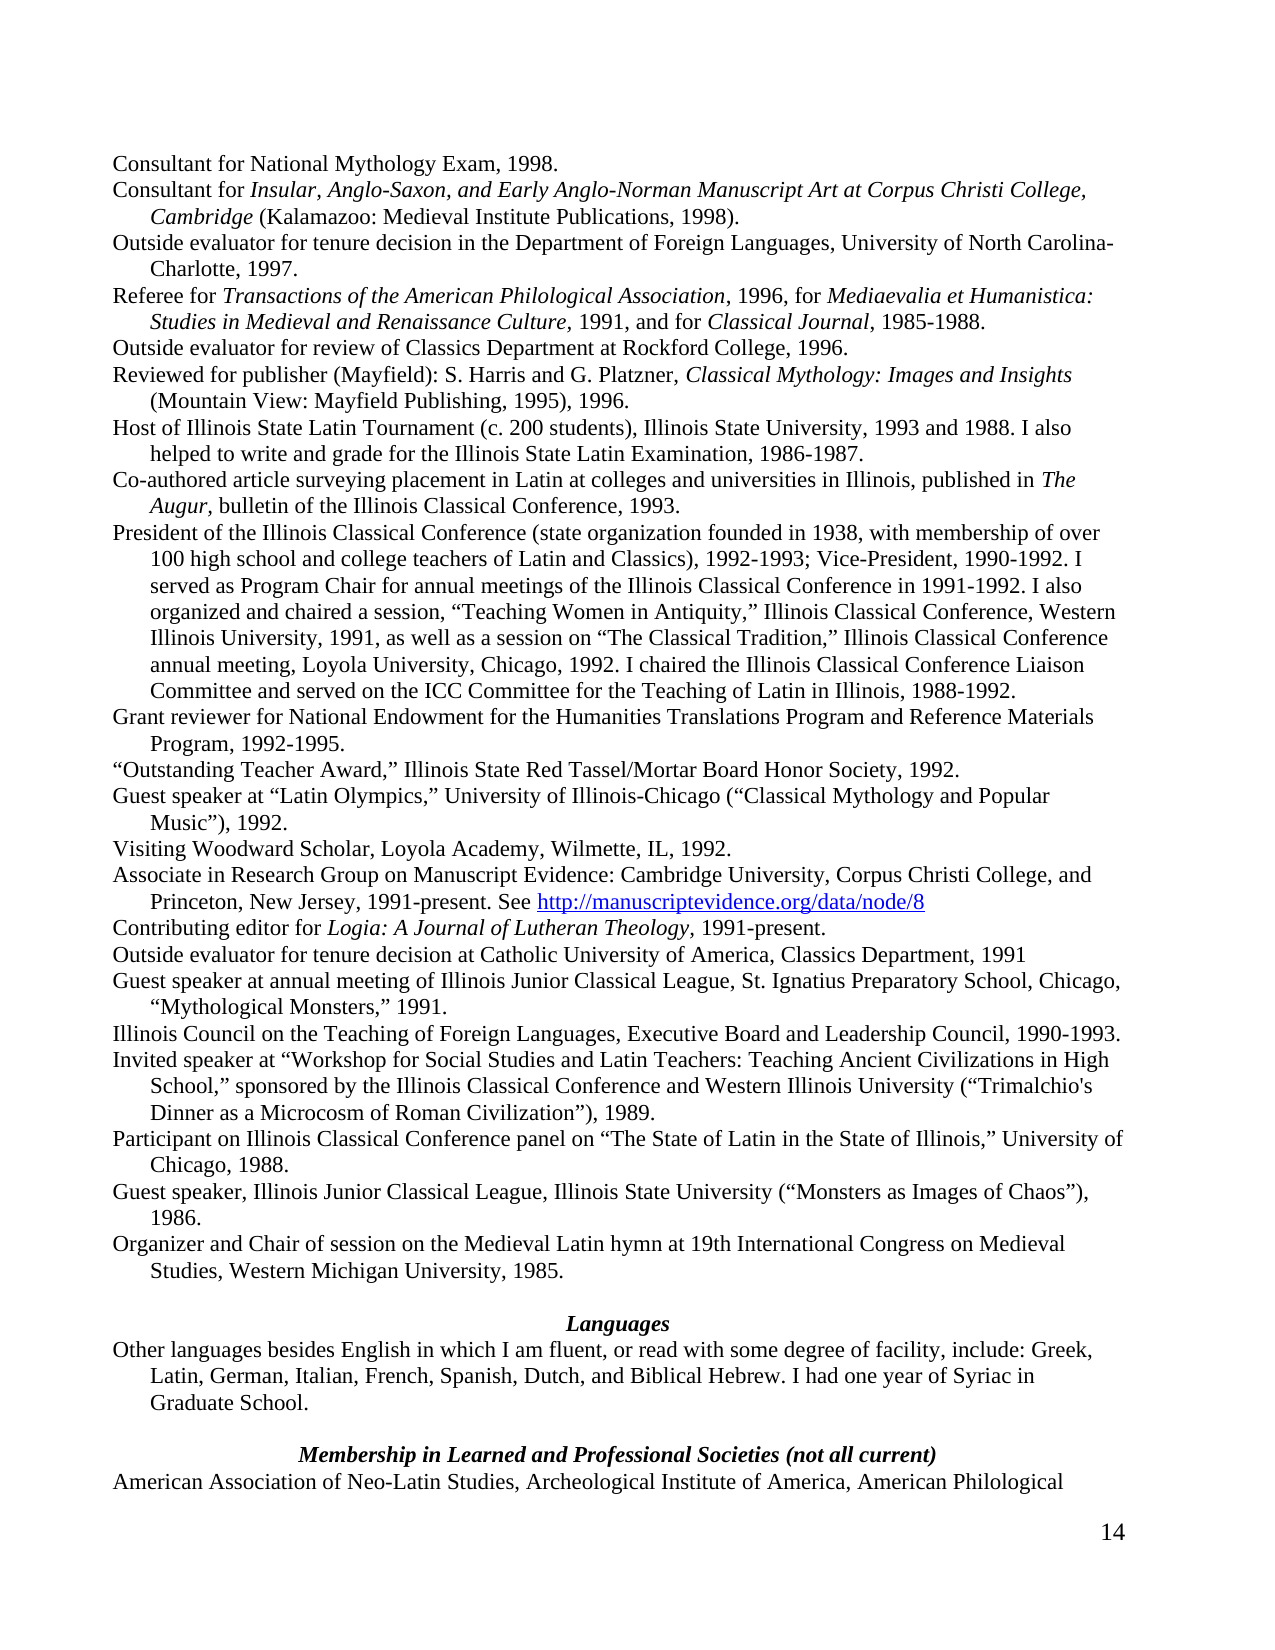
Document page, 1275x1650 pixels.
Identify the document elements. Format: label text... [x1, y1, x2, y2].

text Languages [112, 1309, 1125, 1336]
text Co-authored article surveying placement in Latin at colleges and universities in Illinois, published in The Augur, bulletin of the Illinois Classical Conference, 1993. [112, 466, 1125, 519]
text Guest speaker, Illinois Junior Classical League, Illinois State University (“Monsters as Images of Chaos”), 1986. [112, 1178, 1125, 1231]
text President of the Illinois Classical Conference (state organization founded in 1938, with membership of over 100 high school and college teachers of Latin and Classics), 1992-1993; Vice-President, 1990-1992. I served as Program Chair for annual meetings of the Illinois Classical Conference in 1991-1992. I also organized and chaired a session, “Teaching Women in Antiquity,” Illinois Classical Conference, Western Illinois University, 1991, as well as a session on “The Classical Tradition,” Illinois Classical Conference annual meeting, Loyola University, Chicago, 1992. I chaired the Illinois Classical Conference Liaison Committee and served on the ICC Committee for the Teaching of Latin in Illinois, 1988-1992. [112, 519, 1125, 703]
text Outside evaluator for tenure decision in the Department of Foreign Languages, University of North Carolina-Charlotte, 1997. [112, 229, 1125, 282]
text Invited speaker at “Workshop for Social Studies and Latin Teachers: Teaching Ancient Civilizations in High School,” sponsored by the Illinois Classical Conference and Western Illinois University (“Trimalchio's Dinner as a Microcosm of Roman Civilization”), 1989. [112, 1046, 1125, 1125]
text Host of Illinois State Latin Tournament (c. 200 students), Illinois State University, 1993 and 1988. I also helped to write and grade for the Illinois State Latin Examination, 1986-1987. [112, 413, 1125, 466]
text Consultant for Insular, Anglo-Saxon, and Early Anglo-Norman Manuscript Art at Corpus Christi College, Cambridge (Kalamazoo: Medieval Institute Publications, 1998). [112, 176, 1125, 229]
text Contributing editor for Logia: A Journal of Lutheran Theology, 1991-present. [112, 914, 1125, 941]
text Associate in Research Group on Manuscript Evidence: Cambridge University, Corpus Christi College, and Princeton, New Jersey, 1991-present. See http://manuscriptevidence.org/data/node/8 [112, 862, 1125, 914]
text Outside evaluator for tenure decision at Catholic University of America, Classics Department, 1991 [112, 941, 1125, 967]
text Participant on Illinois Classical Conference panel on “The State of Latin in the State of Illinois,” University of Chicago, 1988. [112, 1125, 1125, 1178]
text Membership in Learned and Professional Societies (not all current) [112, 1441, 1125, 1468]
text Reviewed for publisher (Mayfield): S. Harris and G. Platzner, Classical Mythology: Images and Insights (Mountain View: Mayfield Publishing, 1995), 1996. [112, 361, 1125, 413]
text Organizer and Chair of session on the Medieval Latin hymn at 19th International Congress on Medieval Studies, Western Michigan University, 1985. [112, 1231, 1125, 1283]
text Outside evaluator for review of Classics Department at Rockford College, 1996. [112, 334, 1125, 361]
text Guest speaker at “Latin Olympics,” University of Illinois-Chicago (“Classical Mythology and Popular Music”), 1992. [112, 782, 1125, 835]
text Guest speaker at annual meeting of Illinois Junior Classical League, St. Ignatius Preparatory School, Chicago, “Mythological Monsters,” 1991. [112, 967, 1125, 1020]
text Referee for Transactions of the American Philological Association, 1996, for Mediaevalia et Humanistica: Studies in Medieval and Renaissance Culture, 1991, and for Classical Journal, 1985-1988. [112, 282, 1125, 334]
text Other languages besides English in which I am fluent, or read with some degree of facility, include: Greek, Latin, German, Italian, French, Spanish, Dutch, and Biblical Hebrew. I had one year of Syriac in Graduate School. [112, 1336, 1125, 1415]
text Consultant for National Mythology Exam, 1998. [112, 150, 1125, 176]
text “Outstanding Teacher Award,” Illinois State Red Tassel/Mortar Board Honor Society, 1992. [112, 756, 1125, 782]
text Grant reviewer for National Endowment for the Humanities Translations Program and Reference Materials Program, 1992-1995. [112, 703, 1125, 756]
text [112, 1468, 1125, 1494]
text Visiting Woodward Scholar, Loyola Academy, Wilmette, IL, 1992. [112, 835, 1125, 862]
text Illinois Council on the Teaching of Foreign Languages, Executive Board and Leadership Council, 1990-1993. [112, 1020, 1125, 1046]
